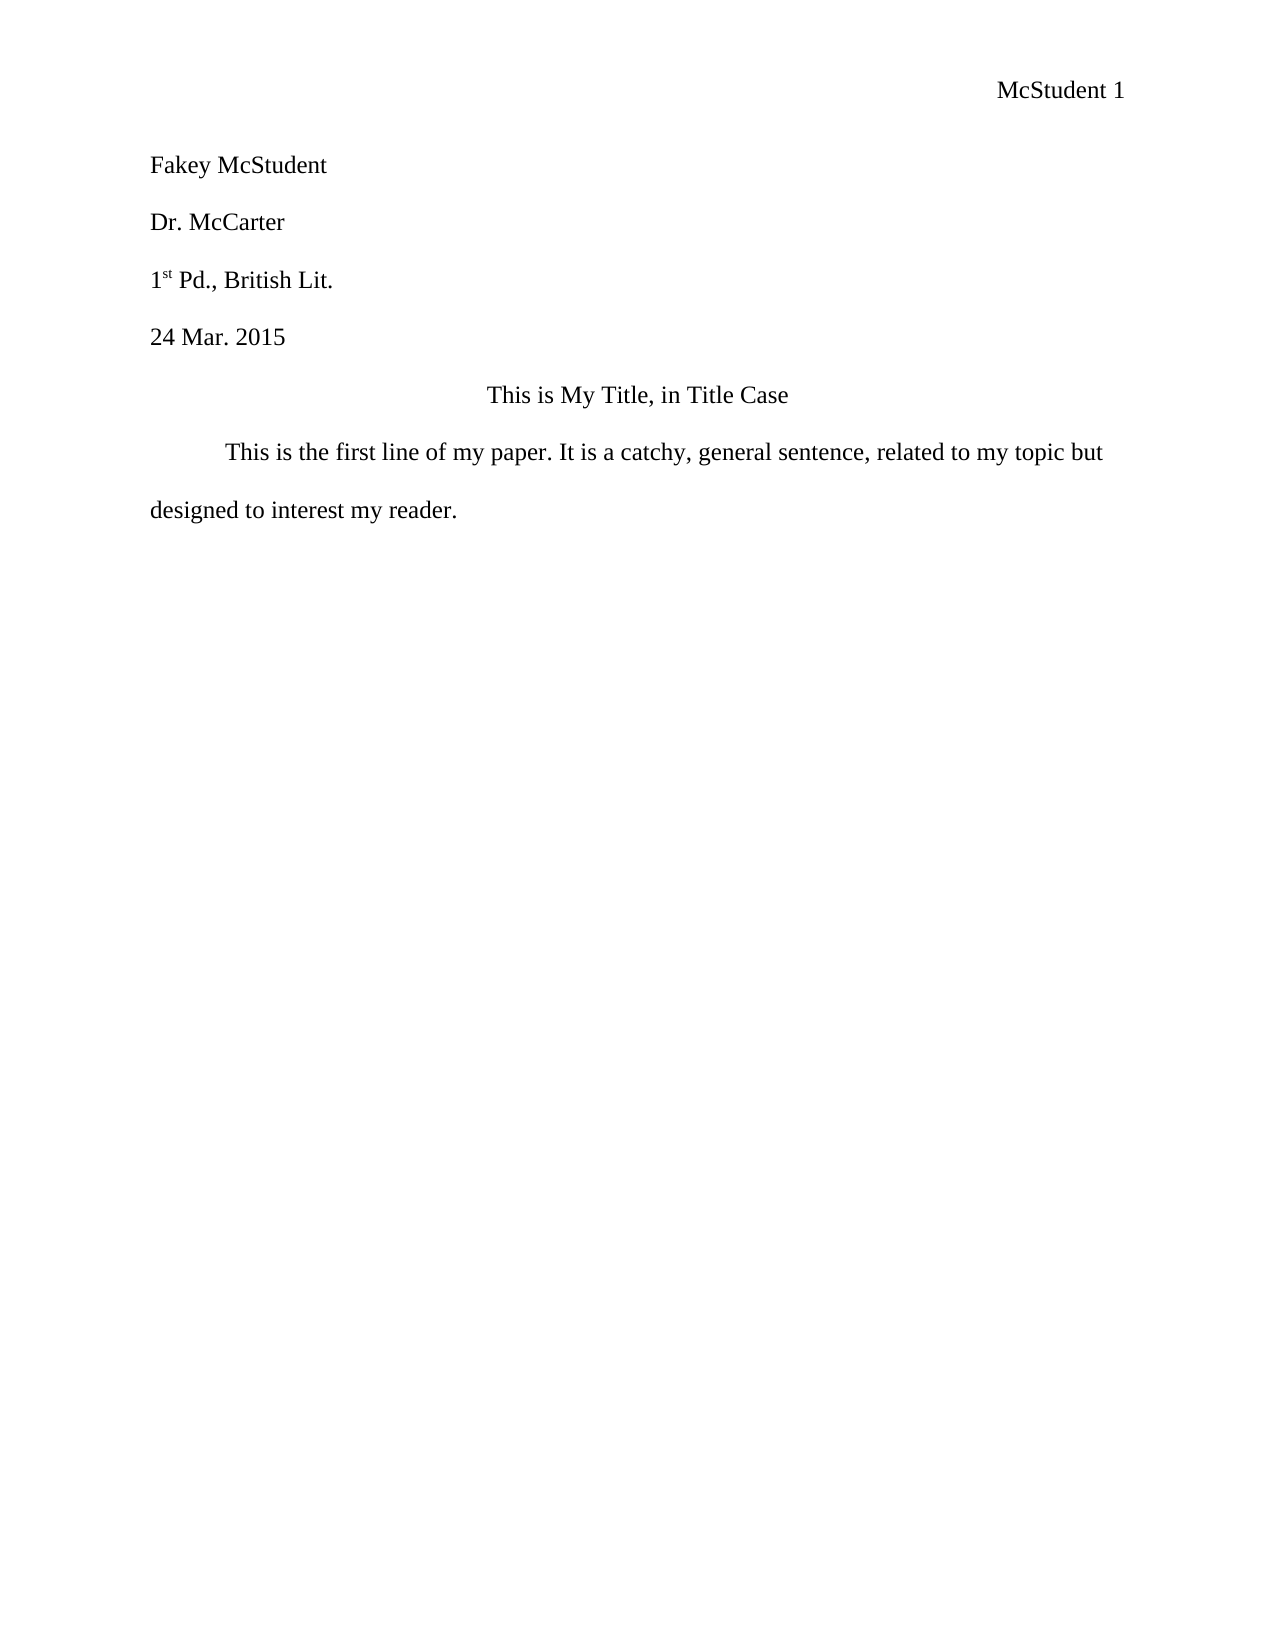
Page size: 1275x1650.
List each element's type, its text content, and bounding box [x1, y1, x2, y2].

text 1st Pd., British Lit. [150, 265, 1125, 294]
text Fakey McStudent [150, 150, 1125, 179]
text This is the first line of my paper. It is a catchy, general sentence, related to my topic but designed to interest my reader. [150, 437, 1125, 524]
text 24 Mar. 2015 [150, 322, 1125, 351]
text Dr. McCarter [150, 207, 1125, 236]
text This is My Title, in Title Case [150, 380, 1125, 409]
